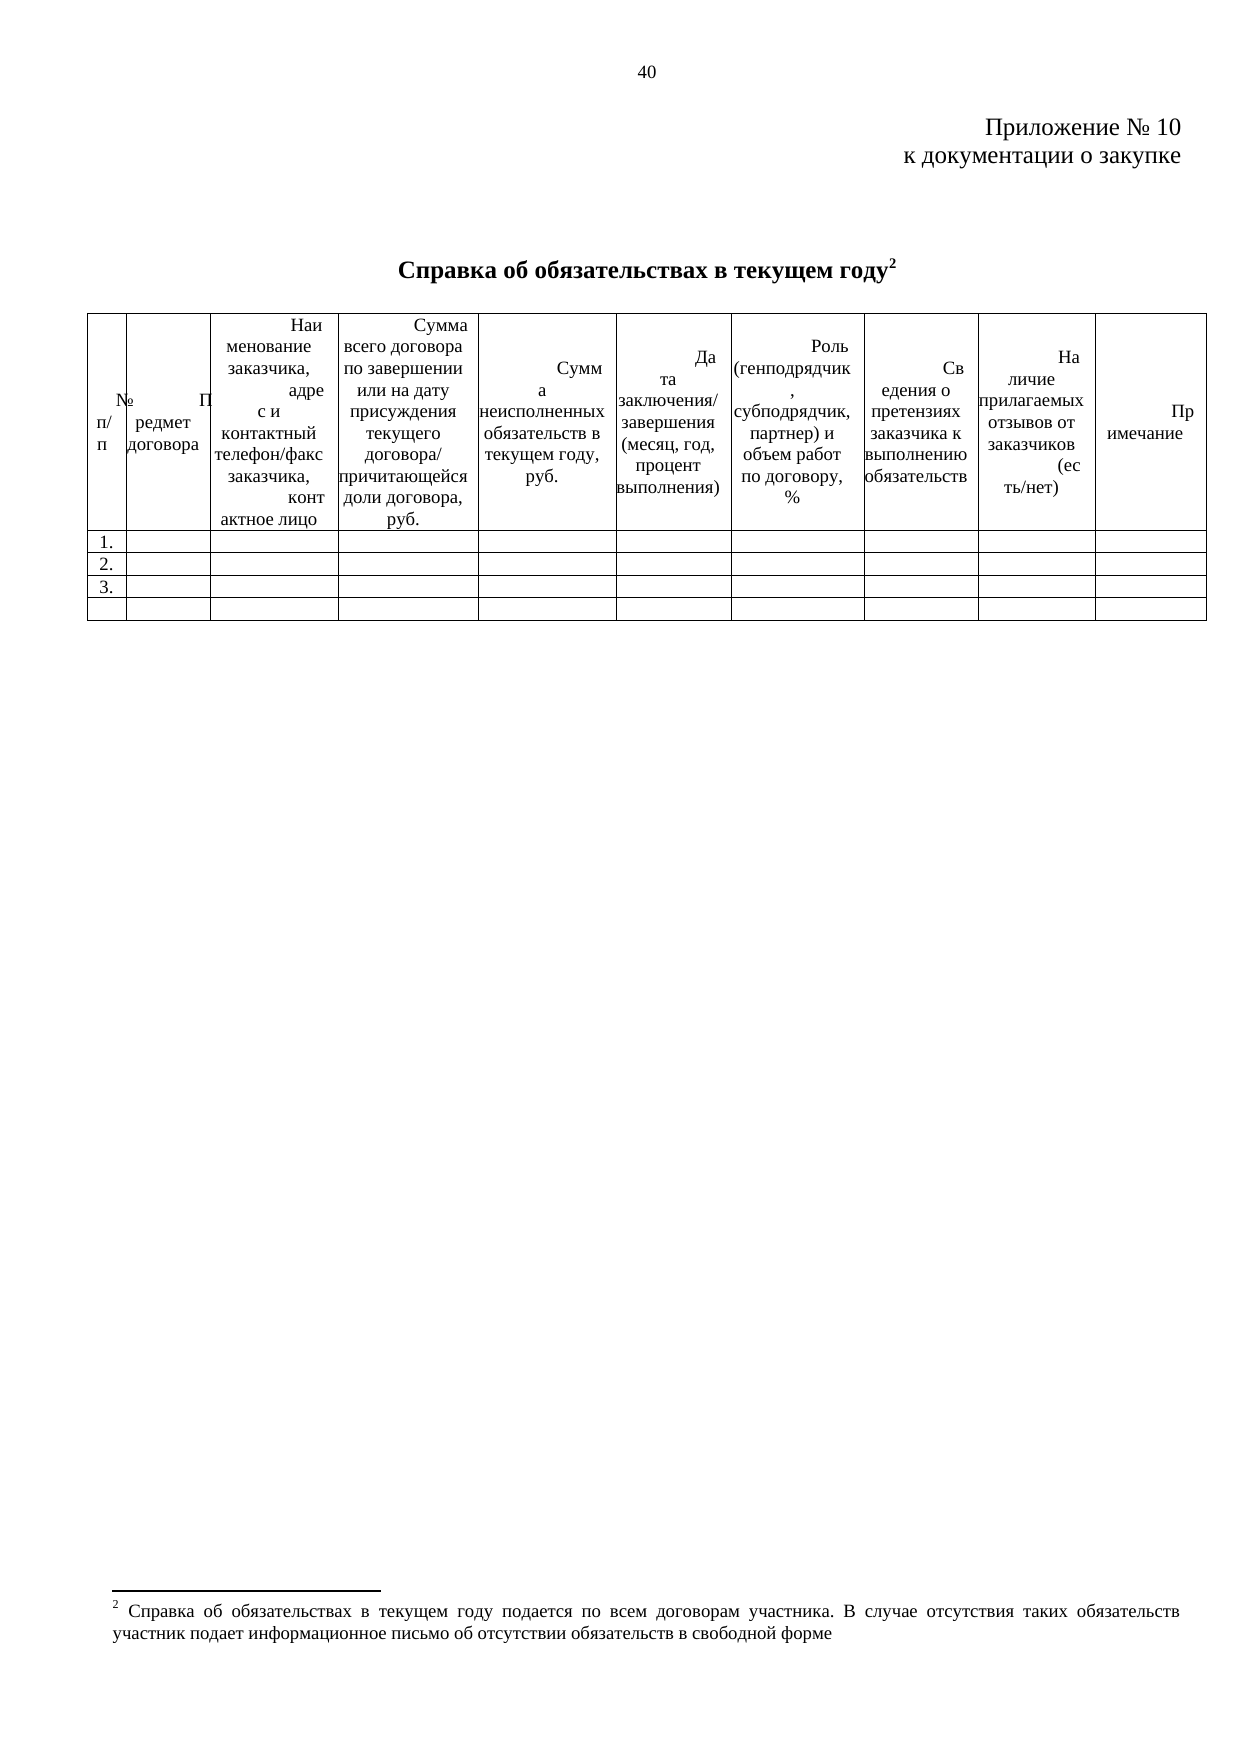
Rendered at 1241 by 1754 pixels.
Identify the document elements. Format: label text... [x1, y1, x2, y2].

table_cell [865, 598, 978, 620]
table_header № п/п [88, 314, 126, 529]
table_header Предмет договора [127, 314, 210, 529]
text к документации о закупке [112, 140, 1181, 169]
table_cell [865, 553, 978, 575]
table_cell 3. [88, 576, 126, 597]
table_header Сумма неисполненных обязательств в текущем году, руб. [479, 314, 616, 529]
table_header Примечание [1096, 314, 1206, 529]
table_cell [732, 531, 864, 552]
table_header Наличие прилагаемых отзывов от заказчиков (есть/нет) [979, 314, 1095, 529]
table_cell [617, 531, 731, 552]
table_cell [979, 576, 1095, 597]
table_cell [617, 553, 731, 575]
table_cell [339, 553, 478, 575]
table_cell [1096, 531, 1206, 552]
table_cell [211, 576, 338, 597]
table_cell [127, 531, 210, 552]
table_cell [479, 531, 616, 552]
table_cell [1096, 598, 1206, 620]
text Справка об обязательствах в текущем году [112, 255, 1181, 284]
table_header Наименование заказчика, адрес и контактный телефон/факс заказчика, контактное лицо [211, 314, 338, 529]
table_cell [88, 598, 126, 620]
table_cell [479, 598, 616, 620]
table_cell [979, 531, 1095, 552]
table_header Сумма всего договора по завершении или на дату присуждения текущего договора/ причитающейся доли договора, руб. [339, 314, 478, 529]
table_header Дата заключения/ завершения (месяц, год, процент выполнения) [617, 314, 731, 529]
table_cell 1. [88, 531, 126, 552]
table_cell [1096, 553, 1206, 575]
table_cell [127, 553, 210, 575]
table_cell [979, 553, 1095, 575]
table_cell [732, 598, 864, 620]
table_cell [479, 553, 616, 575]
table_header Роль (генподрядчик, субподрядчик, партнер) и объем работ по договору, % [732, 314, 864, 529]
text Приложение № 10 [112, 112, 1181, 140]
table_cell [339, 576, 478, 597]
table_cell [865, 576, 978, 597]
table_header Сведения о претензиях заказчика к выполнению обязательств [865, 314, 978, 529]
table_cell [339, 598, 478, 620]
table_cell [211, 531, 338, 552]
table_cell [211, 553, 338, 575]
table_cell [617, 598, 731, 620]
table_cell [211, 598, 338, 620]
table_cell [1096, 576, 1206, 597]
table_cell [127, 576, 210, 597]
table_cell [732, 553, 864, 575]
table_cell [339, 531, 478, 552]
table_cell [732, 576, 864, 597]
table_cell 2. [88, 553, 126, 575]
table_cell [979, 598, 1095, 620]
table_cell [617, 576, 731, 597]
table_cell [127, 598, 210, 620]
table_cell [865, 531, 978, 552]
table_cell [479, 576, 616, 597]
